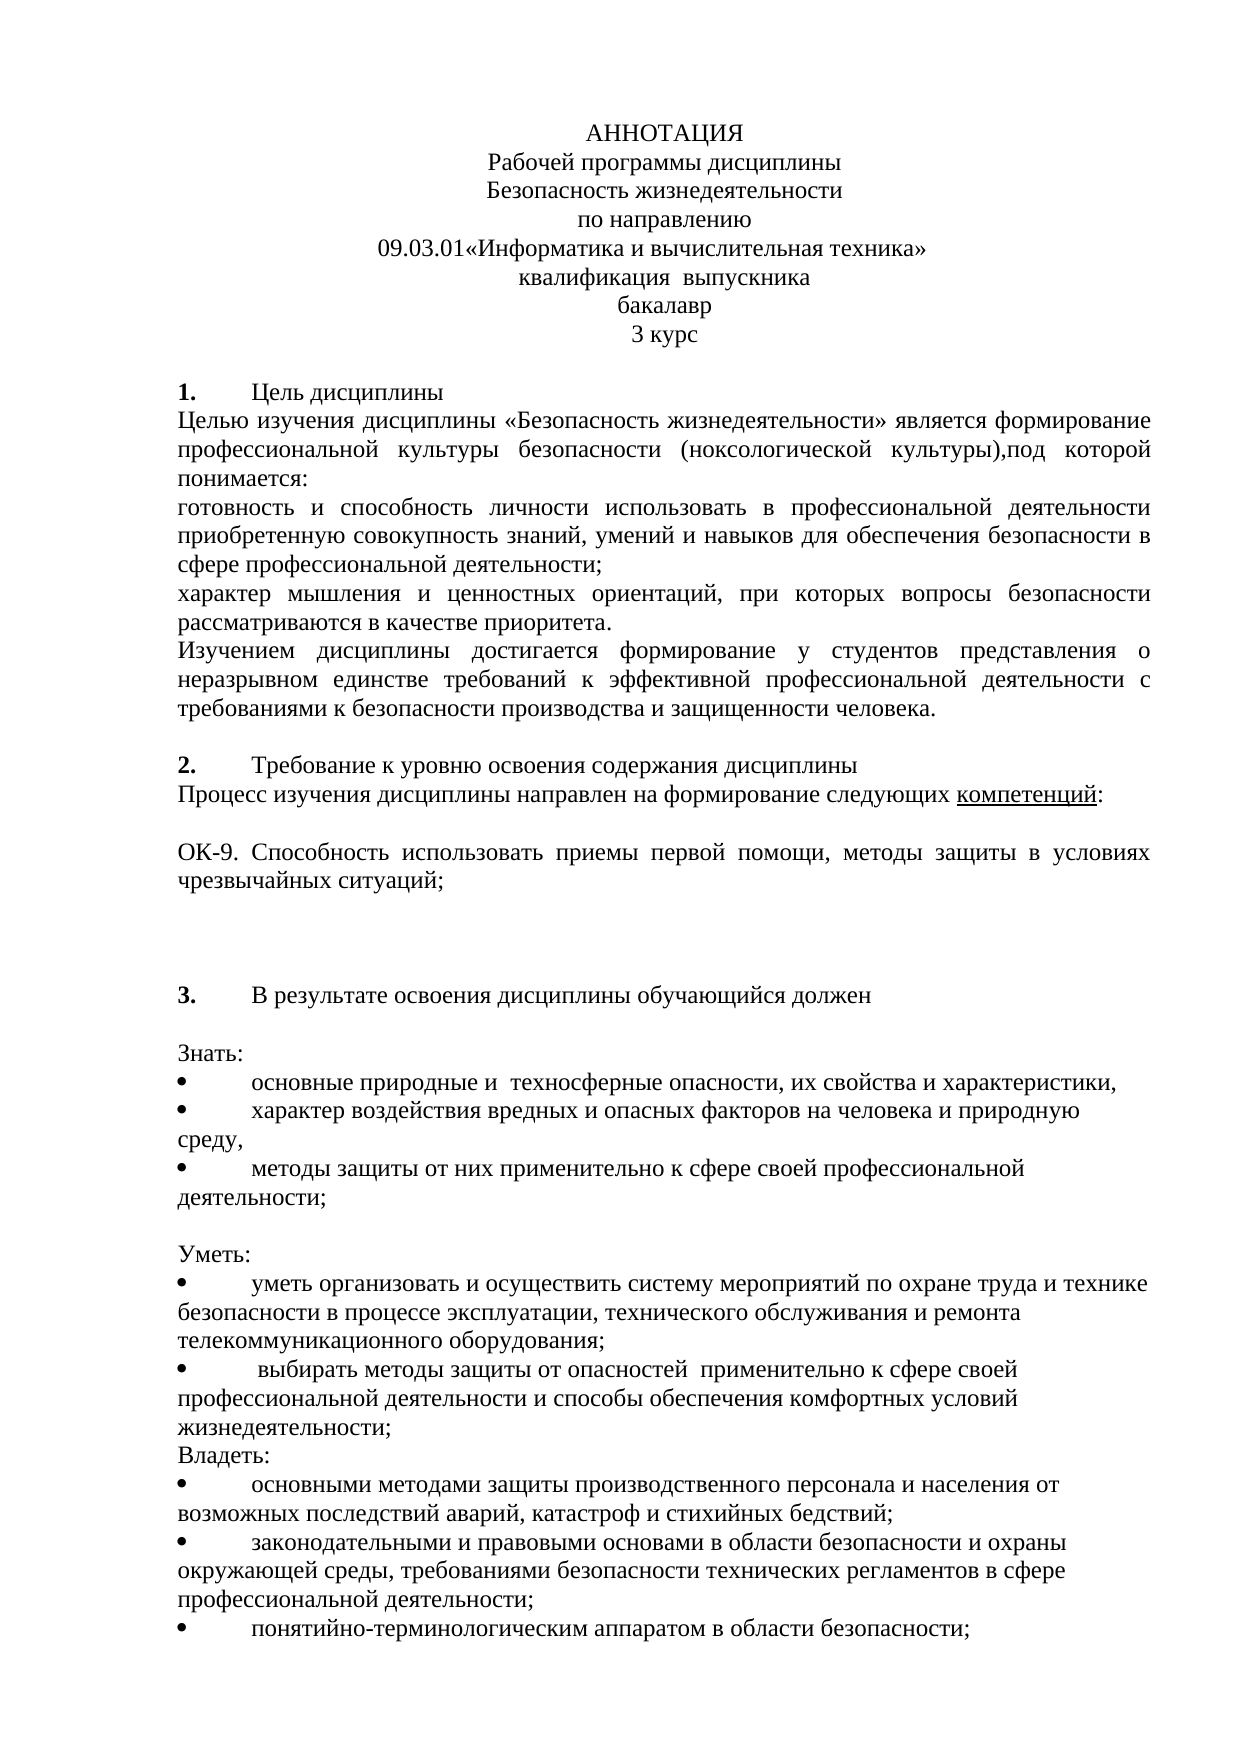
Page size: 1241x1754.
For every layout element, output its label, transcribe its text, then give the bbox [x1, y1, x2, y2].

list выбирать методы защиты от опасностей применительно к сфере своей профессиональной деятельности и способы обеспечения комфортных условий жизнедеятельности; [177, 1354, 1152, 1441]
text Владеть: [177, 1441, 1152, 1469]
text по направлению [177, 204, 1152, 233]
list Цель дисциплины [177, 377, 1152, 406]
text характер мышления и ценностных ориентаций, при которых вопросы безопасности рассматриваются в качестве приоритета. [177, 578, 1152, 636]
text Целью изучения дисциплины «Безопасность жизнедеятельности» является формирование профессиональной культуры безопасности (ноксологической культуры),под которой понимается: [177, 406, 1152, 492]
list основными методами защиты производственного персонала и населения от возможных последствий аварий, катастроф и стихийных бедствий; [177, 1469, 1152, 1527]
list Требование к уровню освоения содержания дисциплины [177, 751, 1152, 779]
list характер воздействия вредных и опасных факторов на человека и природную среду, [177, 1096, 1152, 1153]
text бакалавр [177, 291, 1152, 319]
text ОК-9. Способность использовать приемы первой помощи, методы защиты в условиях чрезвычайных ситуаций; [177, 837, 1152, 894]
text Изучением дисциплины достигается формирование у студентов представления о неразрывном единстве требований к эффективной профессиональной деятельности с требованиями к безопасности производства и защищенности человека. [177, 636, 1152, 722]
list методы защиты от них применительно к сфере своей профессиональной деятельности; [177, 1153, 1152, 1211]
text Процесс изучения дисциплины направлен на формирование следующих компетенций: [177, 779, 1152, 808]
list В результате освоения дисциплины обучающийся должен [177, 981, 1152, 1009]
list понятийно-терминологическим аппаратом в области безопасности; [177, 1613, 1152, 1642]
text квалификация выпускника [177, 262, 1152, 291]
list законодательными и правовыми основами в области безопасности и охраны окружающей среды, требованиями безопасности технических регламентов в сфере профессиональной деятельности; [177, 1527, 1152, 1613]
list основные природные и техносферные опасности, их свойства и характеристики, [177, 1067, 1152, 1096]
text АННОТАЦИЯ [177, 118, 1152, 147]
text 09.03.01«Информатика и вычислительная техника» [177, 233, 1152, 262]
list уметь организовать и осуществить систему мероприятий по охране труда и технике безопасности в процессе эксплуатации, технического обслуживания и ремонта телекоммуникационного оборудования; [177, 1268, 1152, 1354]
text 3 курс [177, 319, 1152, 348]
text Знать: [177, 1038, 1152, 1067]
text Безопасность жизнедеятельности [177, 176, 1152, 204]
text Уметь: [177, 1239, 1152, 1268]
text готовность и способность личности использовать в профессиональной деятельности приобретенную совокупность знаний, умений и навыков для обеспечения безопасности в сфере профессиональной деятельности; [177, 492, 1152, 578]
text Рабочей программы дисциплины [177, 147, 1152, 176]
